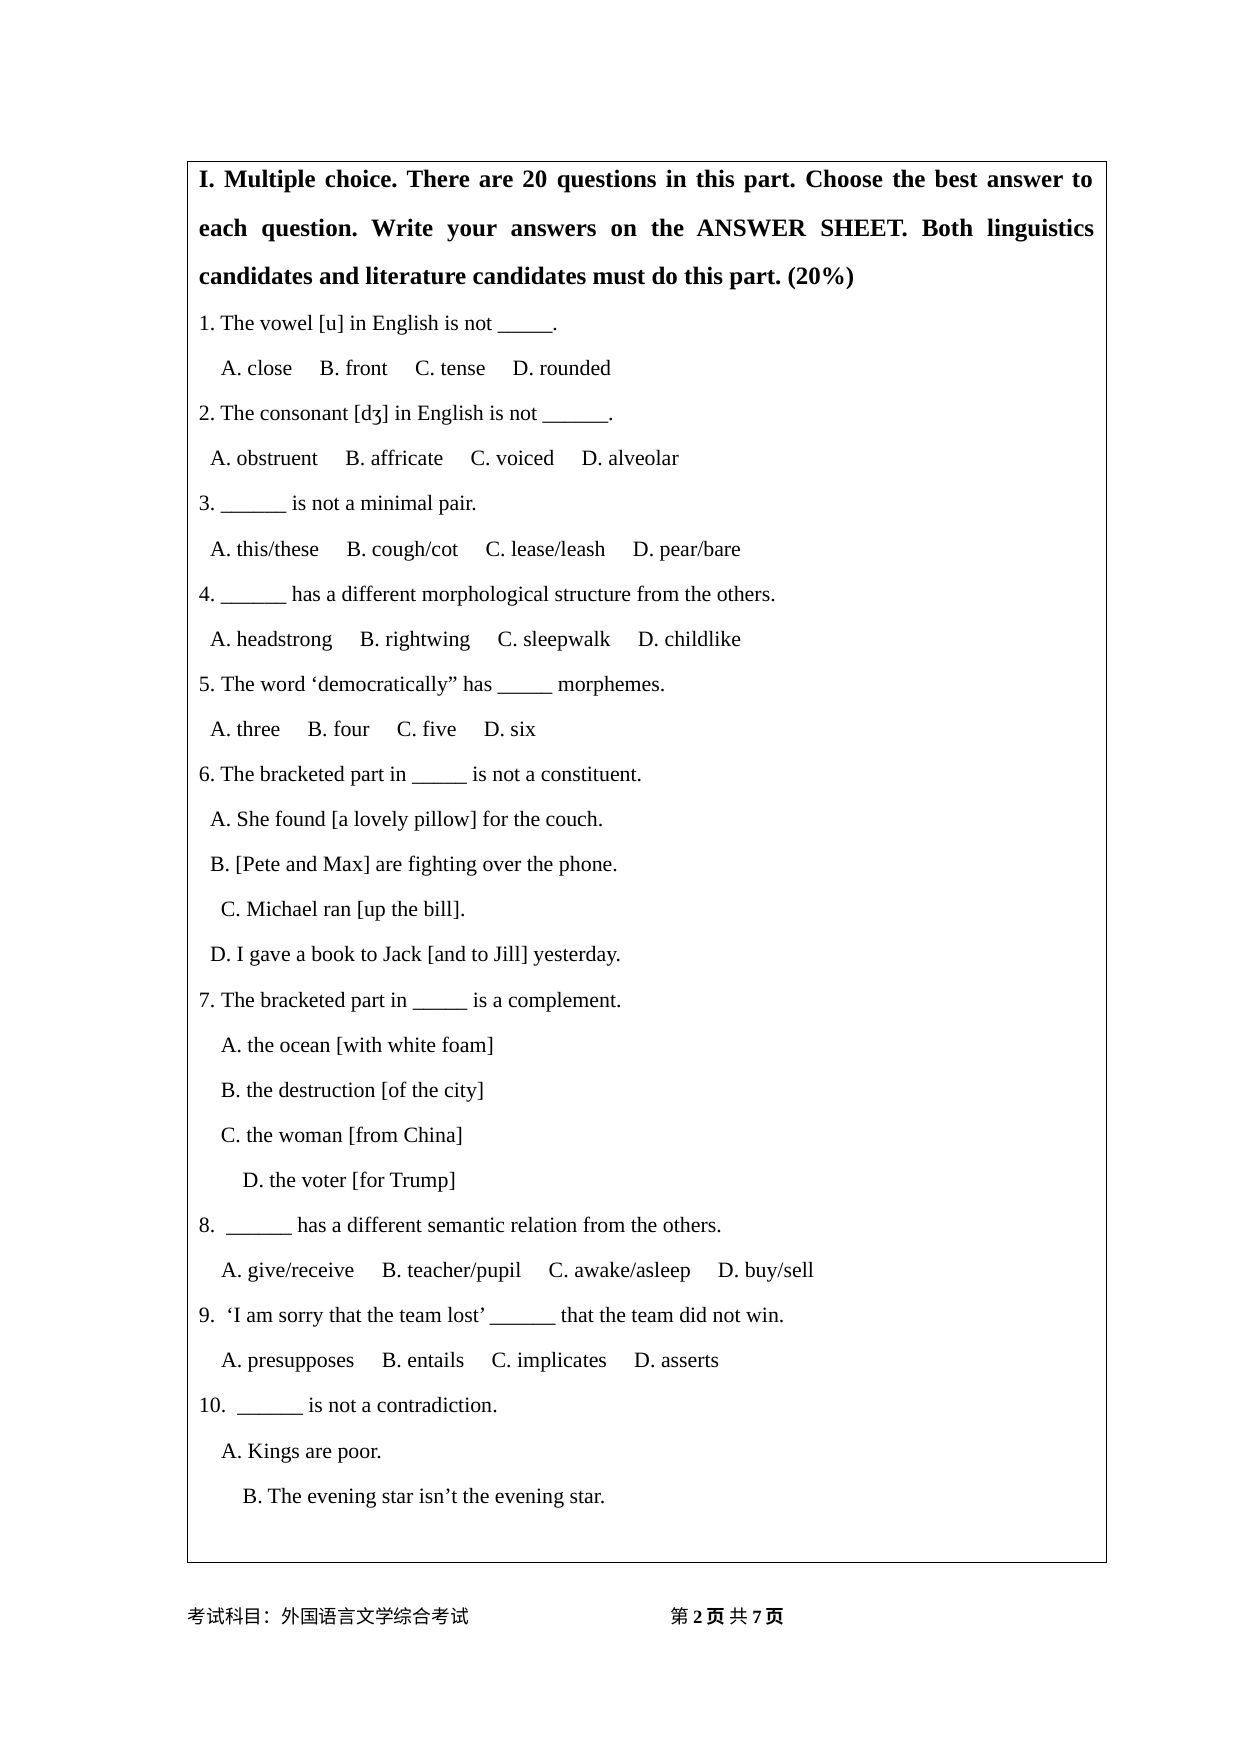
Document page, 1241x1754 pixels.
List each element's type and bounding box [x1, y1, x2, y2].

table_cell [188, 162, 1106, 1562]
